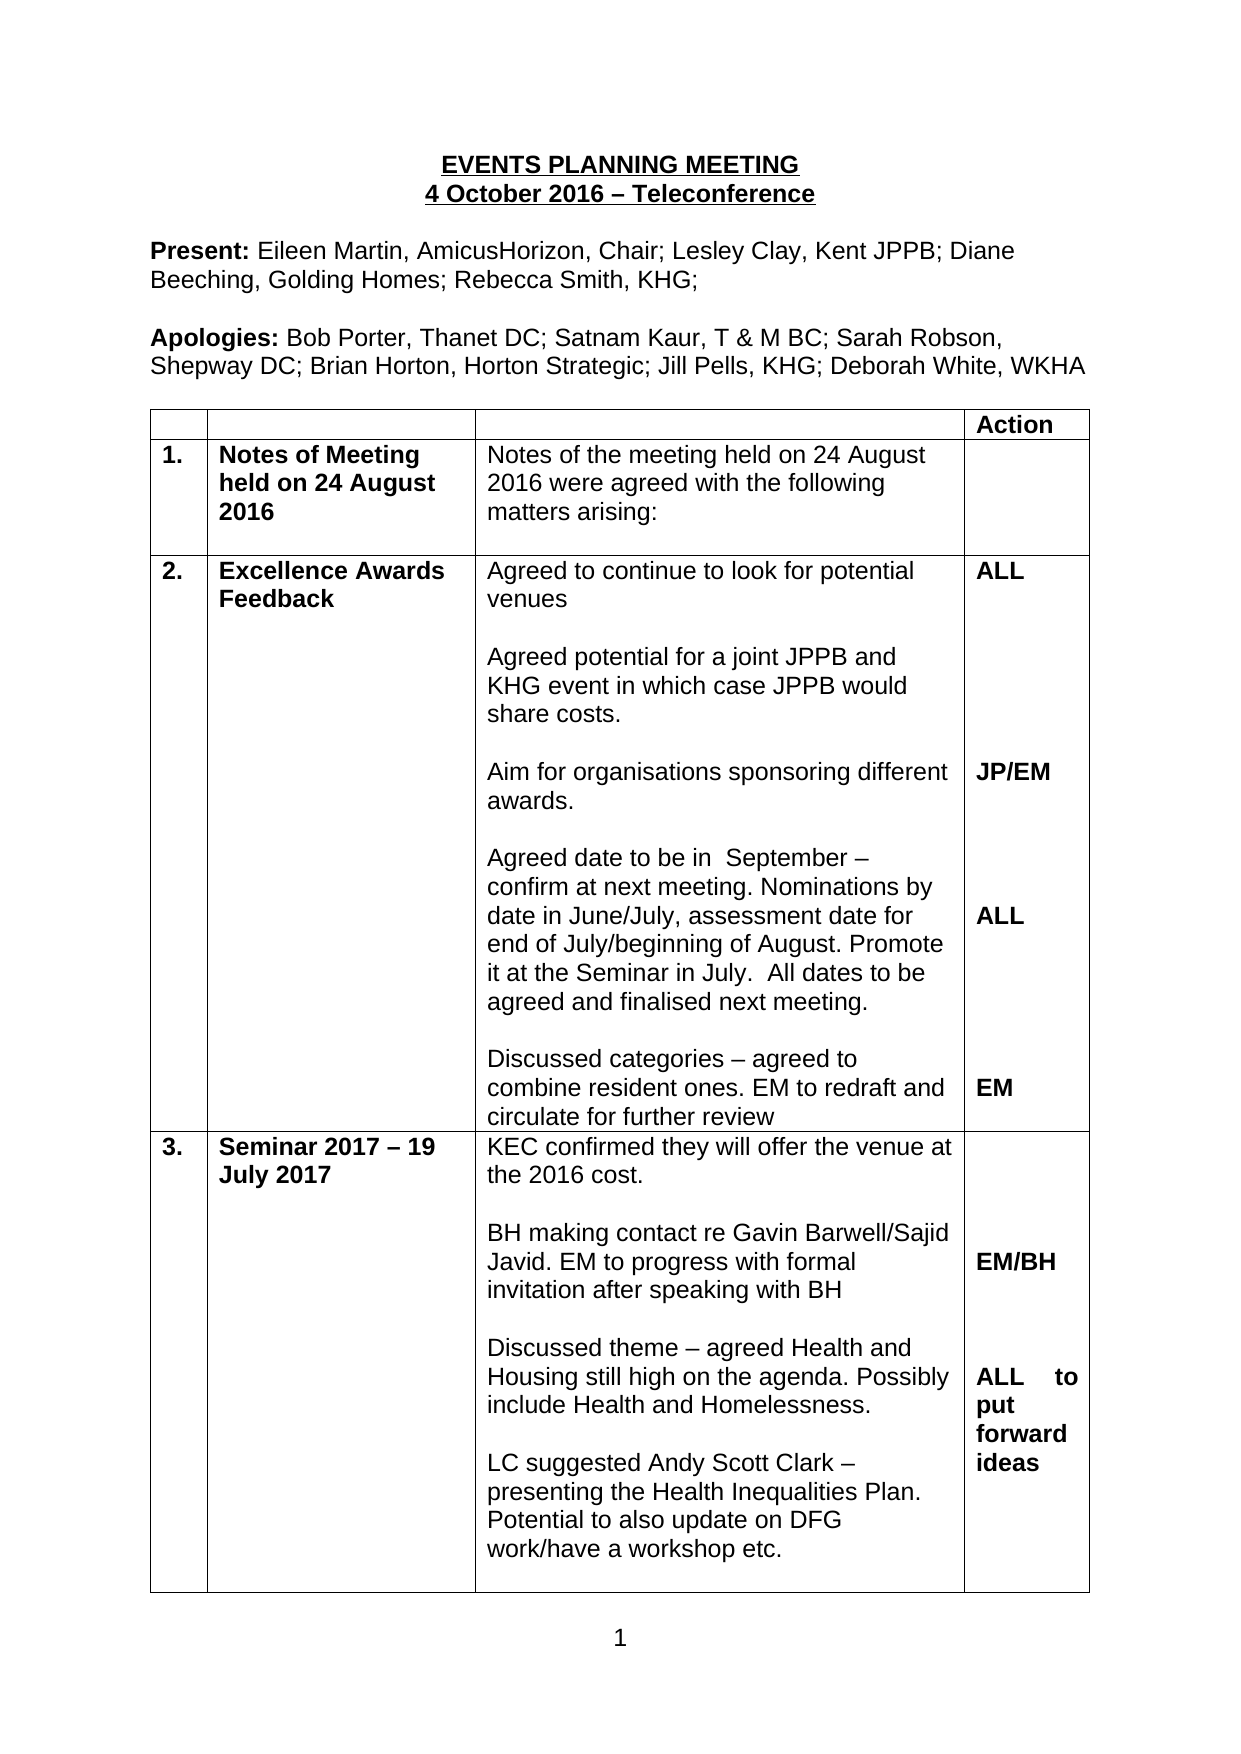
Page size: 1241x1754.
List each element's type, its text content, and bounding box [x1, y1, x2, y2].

text 4 October 2016 – Teleconference [150, 179, 1090, 207]
table_header [476, 410, 964, 438]
text Present: Eileen Martin, AmicusHorizon, Chair; Lesley Clay, Kent JPPB; Diane Beeching, Golding Homes; Rebecca Smith, KHG; [150, 236, 1090, 294]
table_cell EM/BH ALL to put forward ideas [965, 1132, 1089, 1592]
table_cell 2. [151, 556, 207, 1131]
text Apologies: Bob Porter, Thanet DC; Satnam Kaur, T & M BC; Sarah Robson, Shepway DC; Brian Horton, Horton Strategic; Jill Pells, KHG; Deborah White, WKHA [150, 322, 1090, 380]
table_cell Excellence Awards Feedback [208, 556, 475, 1131]
table_cell ALL JP/EM ALL EM [965, 556, 1089, 1131]
table_cell Notes of Meeting held on 24 August 2016 [208, 440, 475, 554]
table_header [208, 410, 475, 438]
table_header [151, 410, 207, 438]
table_cell Seminar 2017 – 19 July 2017 [208, 1132, 475, 1592]
table_cell KEC confirmed they will offer the venue at the 2016 cost. BH making contact re Gavin Barwell/Sajid Javid. EM to progress with formal invitation after speaking with BH Discussed theme – agreed Health and Housing still high on the agenda. Possibly include Health and Homelessness. LC suggested Andy Scott Clark – presenting the Health Inequalities Plan. Potential to also update on DFG work/have a workshop etc. [476, 1132, 964, 1592]
table_cell 1. [151, 440, 207, 554]
text EVENTS PLANNING MEETING [150, 150, 1090, 179]
table_cell Agreed to continue to look for potential venues Agreed potential for a joint JPPB and KHG event in which case JPPB would share costs. Aim for organisations sponsoring different awards. Agreed date to be in September – confirm at next meeting. Nominations by date in June/July, assessment date for end of July/beginning of August. Promote it at the Seminar in July. All dates to be agreed and finalised next meeting. Discussed categories – agreed to combine resident ones. EM to redraft and circulate for further review [476, 556, 964, 1131]
table_cell [965, 440, 1089, 554]
table_cell Notes of the meeting held on 24 August 2016 were agreed with the following matters arising: [476, 440, 964, 554]
table_cell 3. [151, 1132, 207, 1592]
table_header Action [965, 410, 1089, 438]
